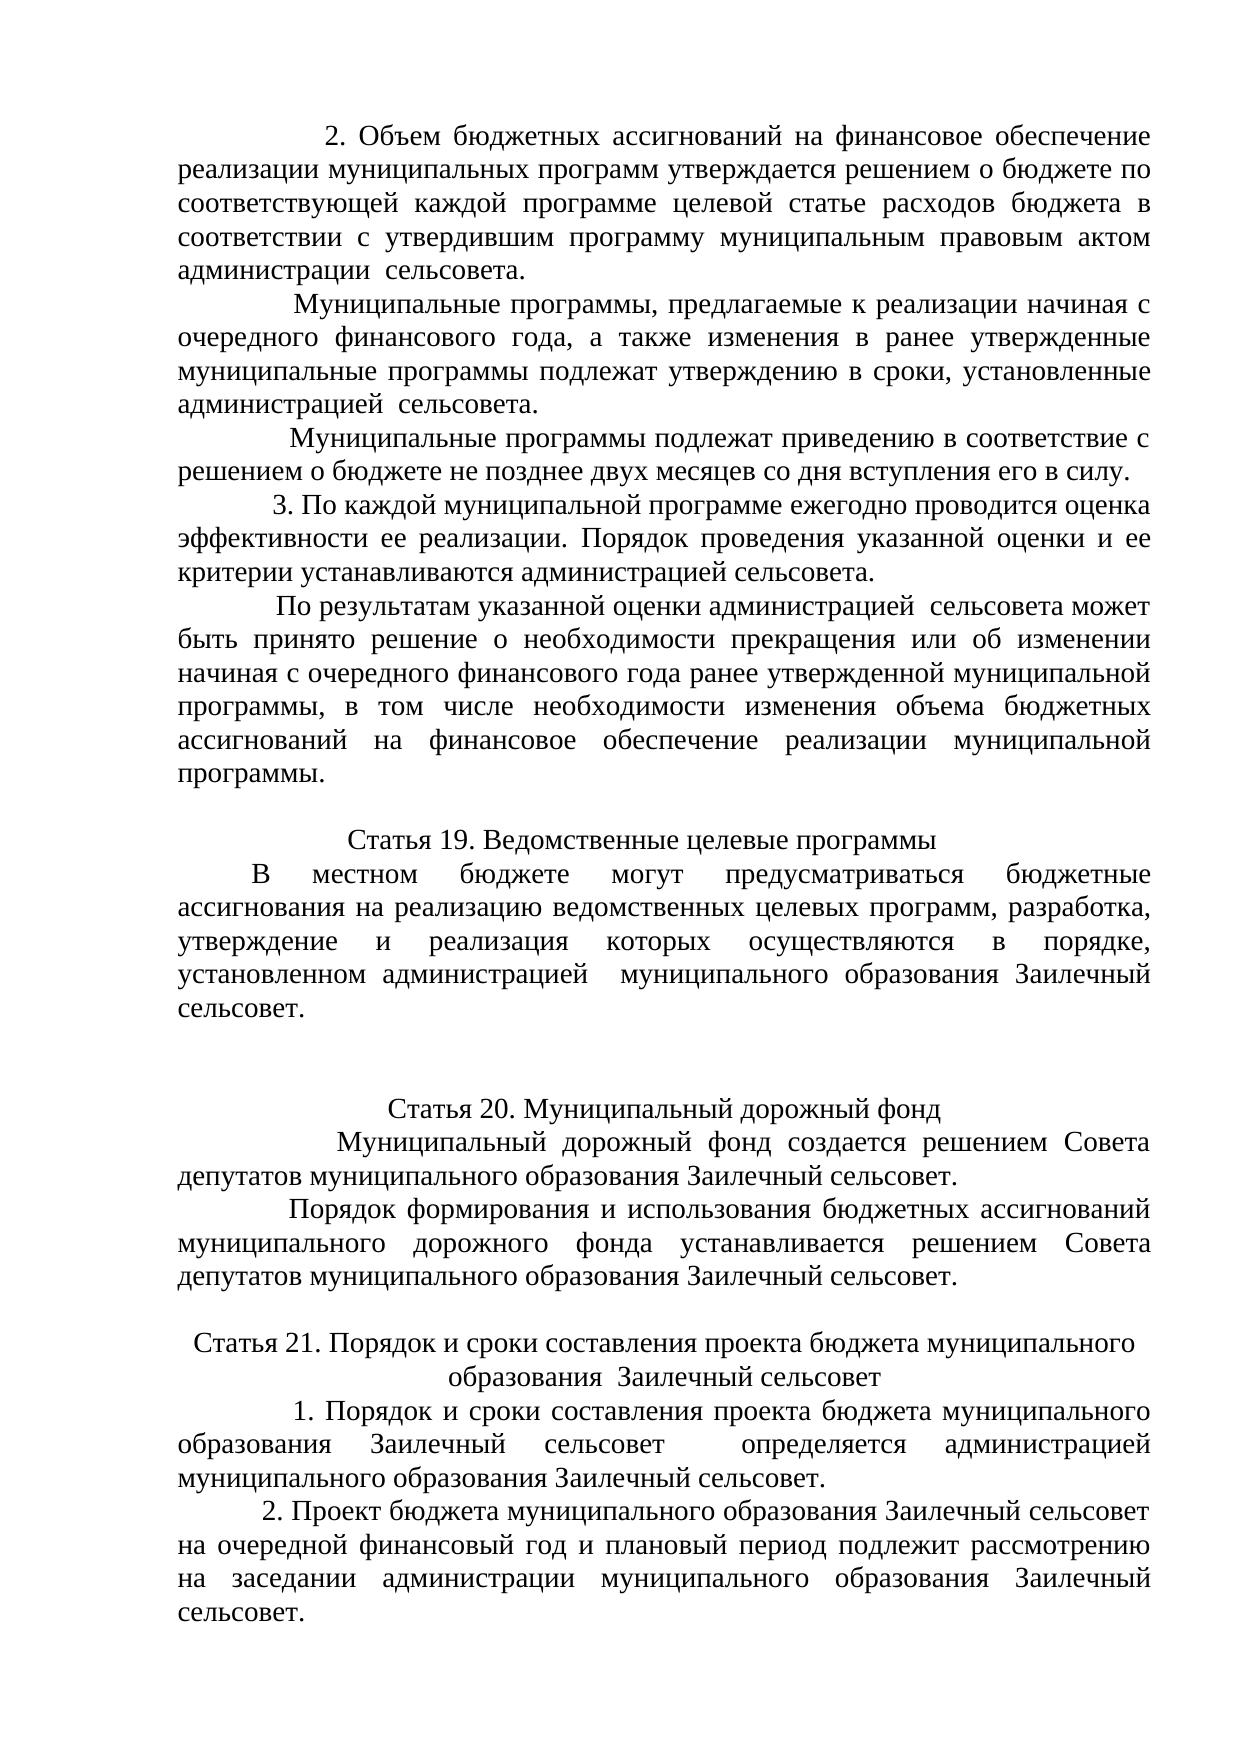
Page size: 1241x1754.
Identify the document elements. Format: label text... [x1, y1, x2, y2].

text Статья 19. Ведомственные целевые программы [252, 822, 1152, 856]
text 2. Объем бюджетных ассигнований на финансовое обеспечение реализации муниципальных программ утверждается решением о бюджете по соответствующей каждой программе целевой статье расходов бюджета в соответствии с утвердившим программу муниципальным правовым актом администрации сельсовета. [177, 118, 1152, 286]
text В местном бюджете могут предусматриваться бюджетные ассигнования на реализацию ведомственных целевых программ, разработка, утверждение и реализация которых осуществляются в порядке, установленном администрацией муниципального образования Заилечный сельсовет. [177, 856, 1152, 1024]
text Статья 21. Порядок и сроки составления проекта бюджета муниципального образования Заилечный сельсовет [177, 1326, 1152, 1393]
text 3. По каждой муниципальной программе ежегодно проводится оценка эффективности ее реализации. Порядок проведения указанной оценки и ее критерии устанавливаются администрацией сельсовета. [177, 487, 1152, 588]
text Муниципальные программы, предлагаемые к реализации начиная с очередного финансового года, а также изменения в ранее утвержденные муниципальные программы подлежат утверждению в сроки, установленные администрацией сельсовета. [177, 286, 1152, 420]
text Статья 20. Муниципальный дорожный фонд [177, 1091, 1152, 1124]
text 2. Проект бюджета муниципального образования Заилечный сельсовет на очередной финансовый год и плановый период подлежит рассмотрению на заседании администрации муниципального образования Заилечный сельсовет. [177, 1493, 1152, 1627]
text Муниципальный дорожный фонд создается решением Совета депутатов муниципального образования Заилечный сельсовет. [177, 1124, 1152, 1191]
text Муниципальные программы подлежат приведению в соответствие с решением о бюджете не позднее двух месяцев со дня вступления его в силу. [177, 420, 1152, 487]
text 1. Порядок и сроки составления проекта бюджета муниципального образования Заилечный сельсовет определяется администрацией муниципального образования Заилечный сельсовет. [177, 1393, 1152, 1493]
text По результатам указанной оценки администрацией сельсовета может быть принято решение о необходимости прекращения или об изменении начиная с очередного финансового года ранее утвержденной муниципальной программы, в том числе необходимости изменения объема бюджетных ассигнований на финансовое обеспечение реализации муниципальной программы. [177, 588, 1152, 789]
text Порядок формирования и использования бюджетных ассигнований муниципального дорожного фонда устанавливается решением Совета депутатов муниципального образования Заилечный сельсовет. [177, 1191, 1152, 1292]
